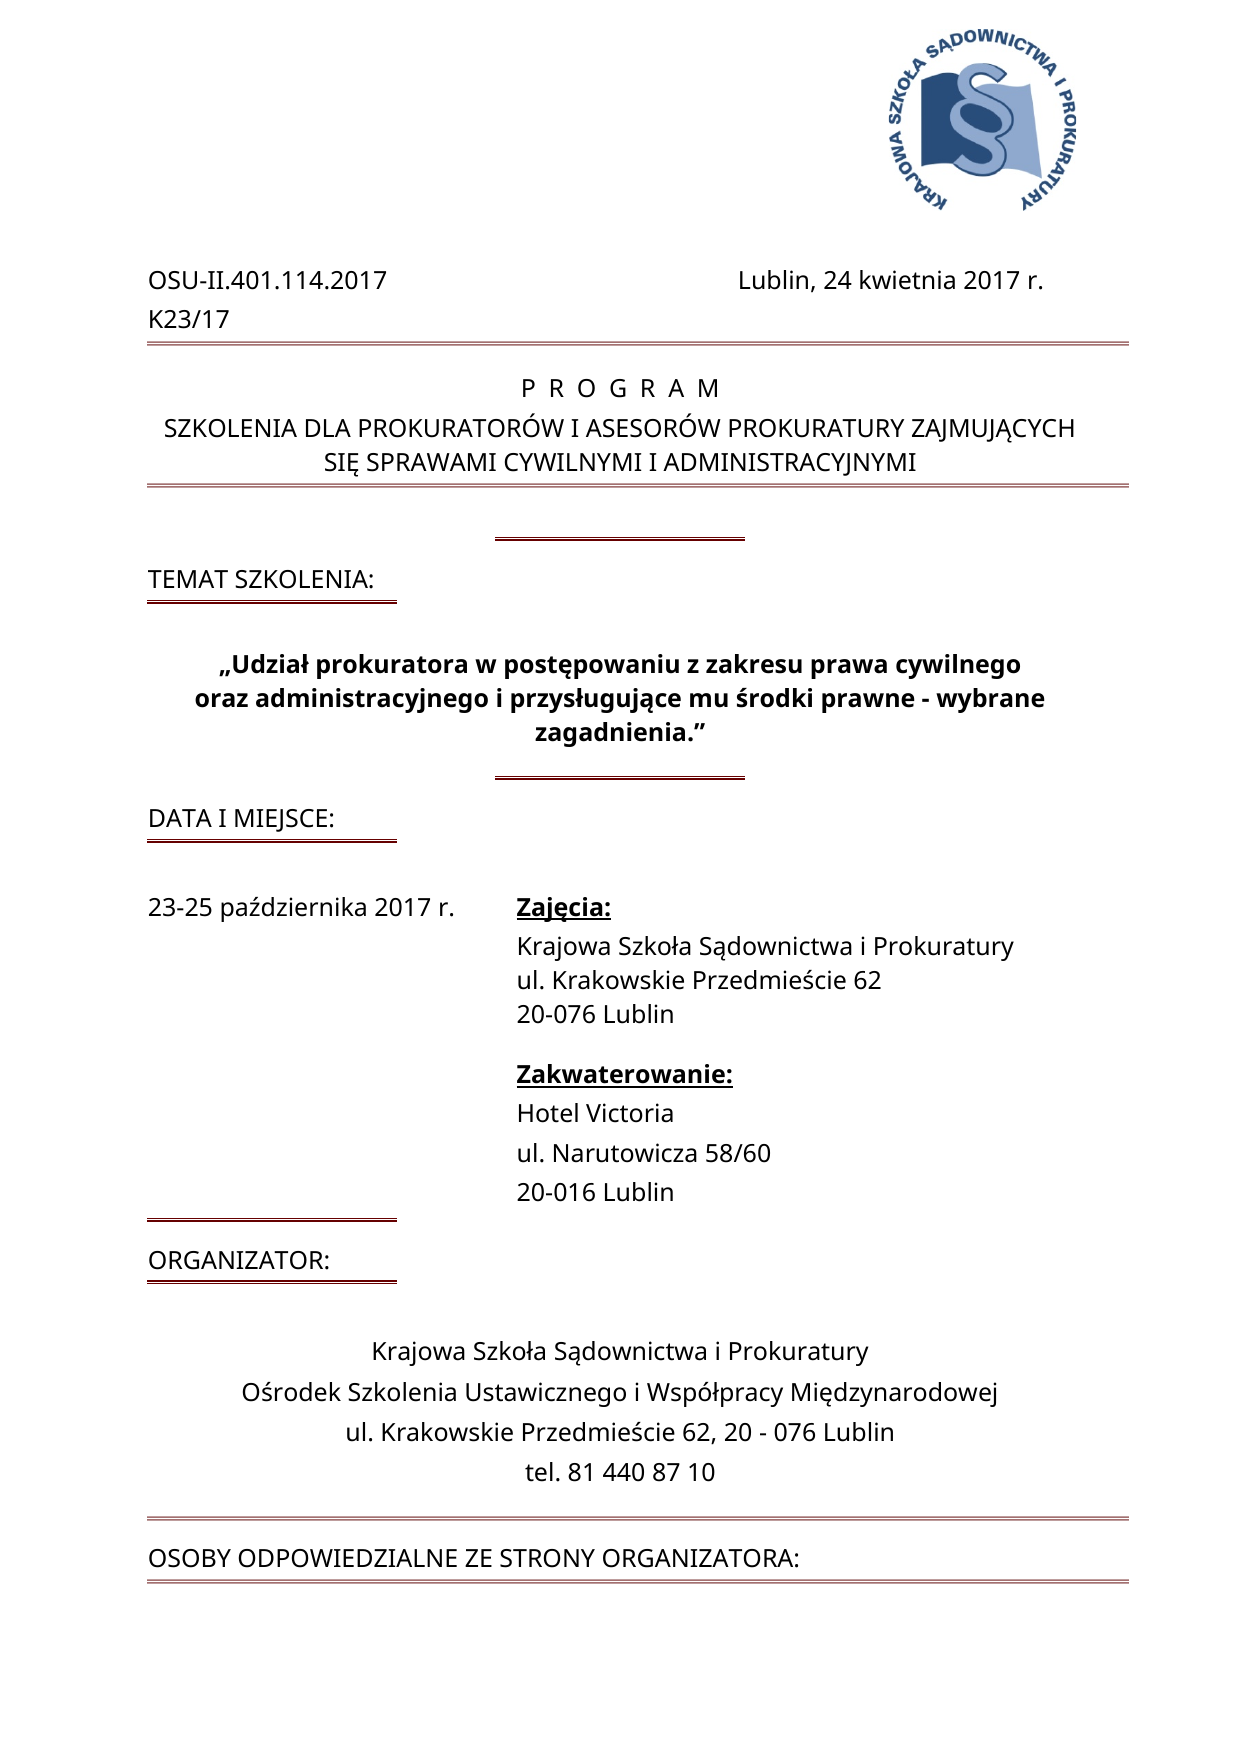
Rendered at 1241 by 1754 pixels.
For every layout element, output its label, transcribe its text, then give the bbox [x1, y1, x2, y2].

text Hotel Victoria [443, 1096, 1093, 1130]
text P R O G R A M [148, 371, 1093, 405]
text DATA I MIEJSCE: [148, 801, 1093, 835]
text K23/17 [148, 302, 1093, 336]
picture [495, 532, 745, 545]
text TEMAT SZKOLENIA: [148, 561, 1093, 596]
text 20-076 Lublin [443, 997, 1093, 1031]
text tel. 81 440 87 10 [148, 1455, 1093, 1489]
text ul. Narutowicza 58/60 [516, 1135, 1093, 1169]
text 23-25 października 2017 r. Zajęcia: [148, 889, 1093, 923]
picture [147, 595, 397, 608]
picture [147, 478, 1129, 492]
text ul. Krakowskie Przedmieście 62 [443, 963, 1093, 997]
picture [495, 771, 745, 784]
picture [147, 1511, 1129, 1525]
text 20-016 Lublin [516, 1174, 1093, 1208]
text OSOBY ODPOWIEDZIALNE ZE STRONY ORGANIZATORA: [148, 1541, 1093, 1574]
picture [147, 834, 397, 847]
picture [147, 1213, 397, 1226]
picture [147, 336, 1129, 350]
picture [888, 29, 1077, 211]
text ORGANIZATOR: [148, 1242, 1093, 1276]
text Ośrodek Szkolenia Ustawicznego i Współpracy Międzynarodowej [148, 1374, 1093, 1408]
text Krajowa Szkoła Sądownictwa i Prokuratury [516, 929, 1093, 963]
text „Udział prokuratora w postępowaniu z zakresu prawa cywilnego oraz administracyjnego i przysługujące mu środki prawne - wybrane zagadnienia.” [148, 647, 1093, 749]
text Zakwaterowanie: [516, 1057, 1093, 1091]
text SZKOLENIA DLA PROKURATORÓW I ASESORÓW PROKURATURY ZAJMUJĄCYCH SIĘ SPRAWAMI CYWILNYMI I ADMINISTRACYJNYMI [148, 410, 1093, 478]
text Krajowa Szkoła Sądownictwa i Prokuratury [148, 1334, 1093, 1368]
picture [147, 1574, 1129, 1588]
text OSU-II.401.114.2017 Lublin, 24 kwietnia 2017 r. [148, 263, 1093, 297]
text ul. Krakowskie Przedmieście 62, 20 - 076 Lublin [148, 1415, 1093, 1449]
picture [147, 1276, 397, 1288]
